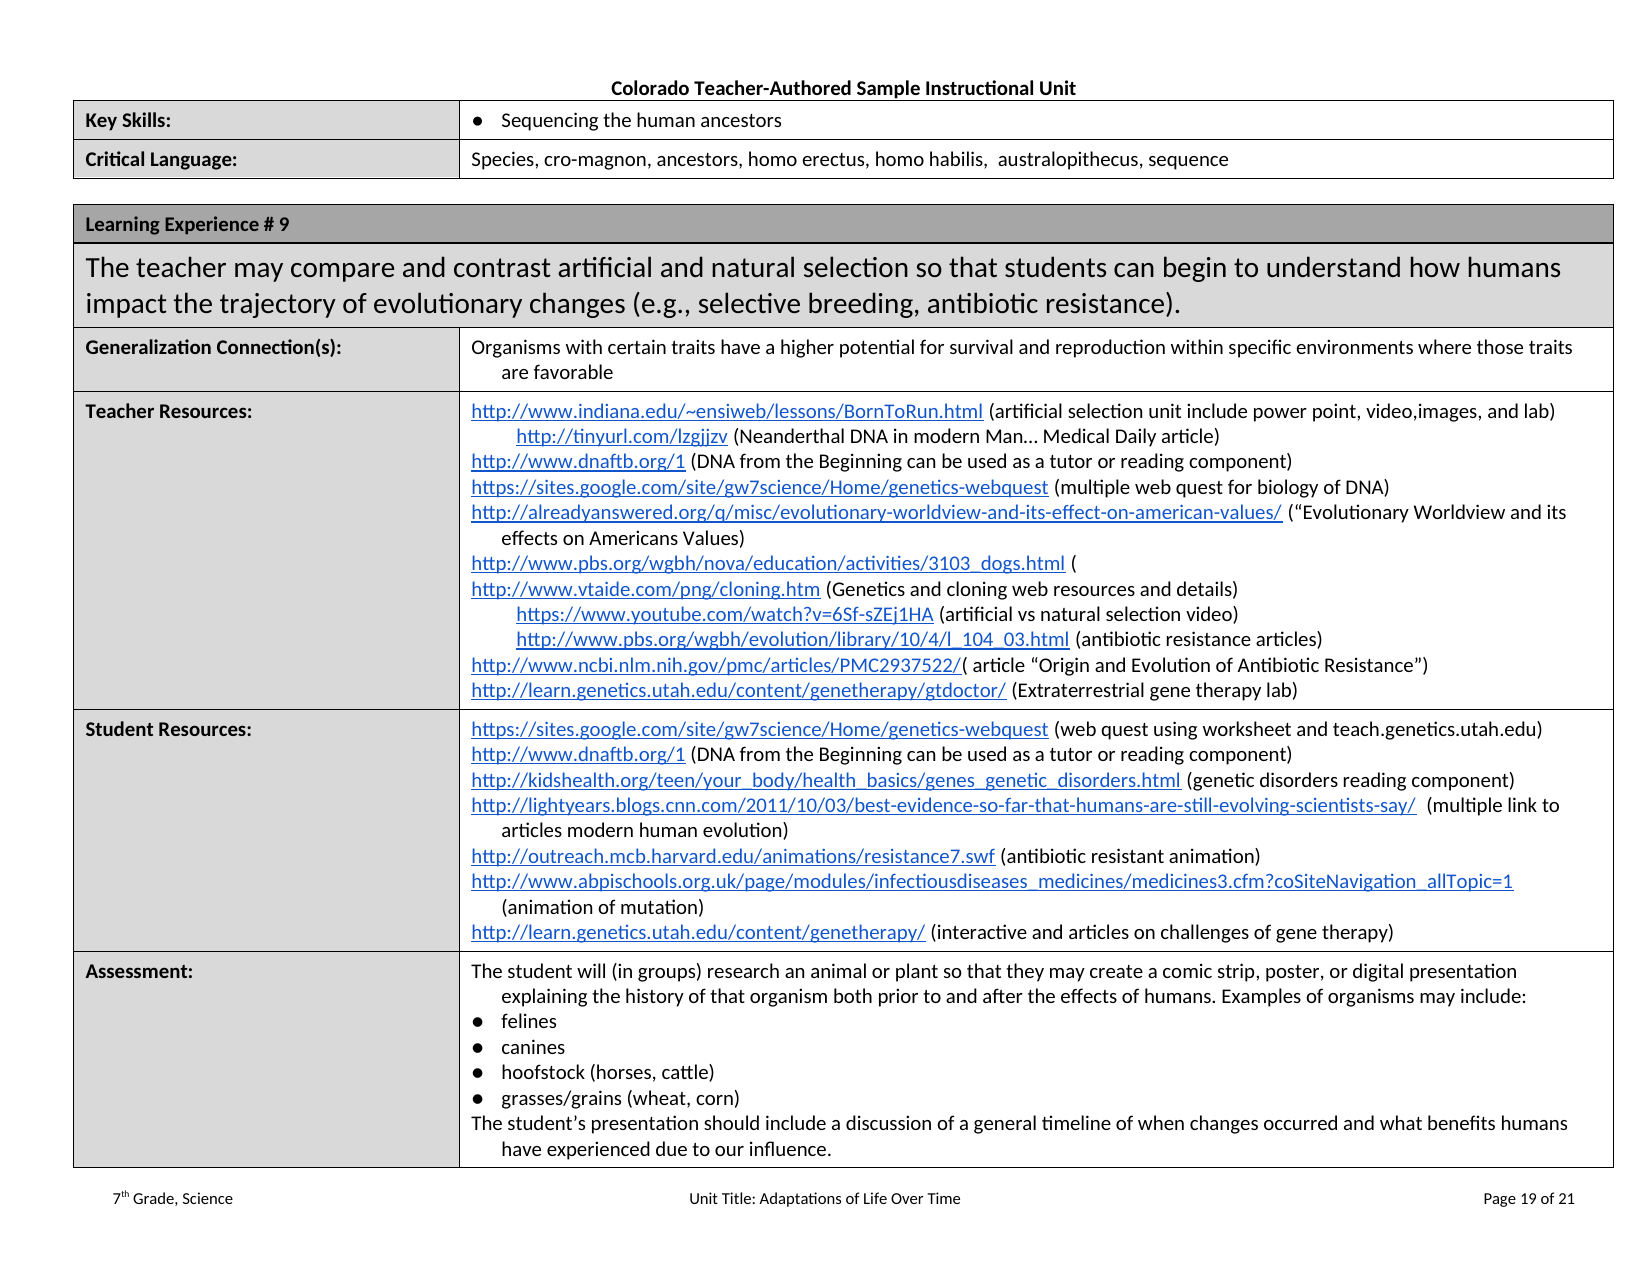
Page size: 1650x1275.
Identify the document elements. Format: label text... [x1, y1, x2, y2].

table_cell Key Skills: [74, 101, 459, 139]
table_cell http://www.indiana.edu/~ensiweb/lessons/BornToRun.html (artificial selection unit include power point, video,images, and lab) http://tinyurl.com/lzgjjzv (Neanderthal DNA in modern Man… Medical Daily article) http://www.dnaftb.org/1 (DNA from the Beginning can be used as a tutor or reading component) https://sites.google.com/site/gw7science/Home/genetics-webquest (multiple web quest for biology of DNA) http://alreadyanswered.org/q/misc/evolutionary-worldview-and-its-effect-on-american-values/ (“Evolutionary Worldview and its effects on Americans Values) http://www.pbs.org/wgbh/nova/education/activities/3103_dogs.html ( http://www.vtaide.com/png/cloning.htm (Genetics and cloning web resources and details) https://www.youtube.com/watch?v=6Sf-sZEj1HA (artificial vs natural selection video) http://www.pbs.org/wgbh/evolution/library/10/4/l_104_03.html (antibiotic resistance articles) http://www.ncbi.nlm.nih.gov/pmc/articles/PMC2937522/( article “Origin and Evolution of Antibiotic Resistance”) http://learn.genetics.utah.edu/content/genetherapy/gtdoctor/ (Extraterrestrial gene therapy lab) [460, 392, 1613, 709]
table_cell Organisms with certain traits have a higher potential for survival and reproduction within specific environments where those traits are favorable [460, 328, 1613, 391]
table_cell Teacher Resources: [74, 392, 459, 709]
table_cell The teacher may compare and contrast artificial and natural selection so that students can begin to understand how humans impact the trajectory of evolutionary changes (e.g., selective breeding, antibiotic resistance). [74, 244, 1613, 327]
table_cell Assessment: [74, 952, 459, 1167]
table_cell Generalization Connection(s): [74, 328, 459, 391]
table_cell The student will (in groups) research an animal or plant so that they may create a comic strip, poster, or digital presentation explaining the history of that organism both prior to and after the effects of humans. Examples of organisms may include: felines canines hoofstock (horses, cattle) grasses/grains (wheat, corn) The student’s presentation should include a discussion of a general timeline of when changes occurred and what benefits humans have experienced due to our influence. [460, 952, 1613, 1167]
table_cell https://sites.google.com/site/gw7science/Home/genetics-webquest (web quest using worksheet and teach.genetics.utah.edu) http://www.dnaftb.org/1 (DNA from the Beginning can be used as a tutor or reading component) http://kidshealth.org/teen/your_body/health_basics/genes_genetic_disorders.html (genetic disorders reading component) http://lightyears.blogs.cnn.com/2011/10/03/best-evidence-so-far-that-humans-are-still-evolving-scientists-say/ (multiple link to articles modern human evolution) http://outreach.mcb.harvard.edu/animations/resistance7.swf (antibiotic resistant animation) http://www.abpischools.org.uk/page/modules/infectiousdiseases_medicines/medicines3.cfm?coSiteNavigation_allTopic=1 (animation of mutation) http://learn.genetics.utah.edu/content/genetherapy/ (interactive and articles on challenges of gene therapy) [460, 710, 1613, 951]
table_cell Student Resources: [74, 710, 459, 951]
table_cell Sequencing the human ancestors [460, 101, 1613, 139]
table_cell Species, cro-magnon, ancestors, homo erectus, homo habilis, australopithecus, sequence [460, 140, 1613, 177]
table_cell Critical Language: [74, 140, 459, 177]
table_header Learning Experience # 9 [74, 205, 1613, 242]
